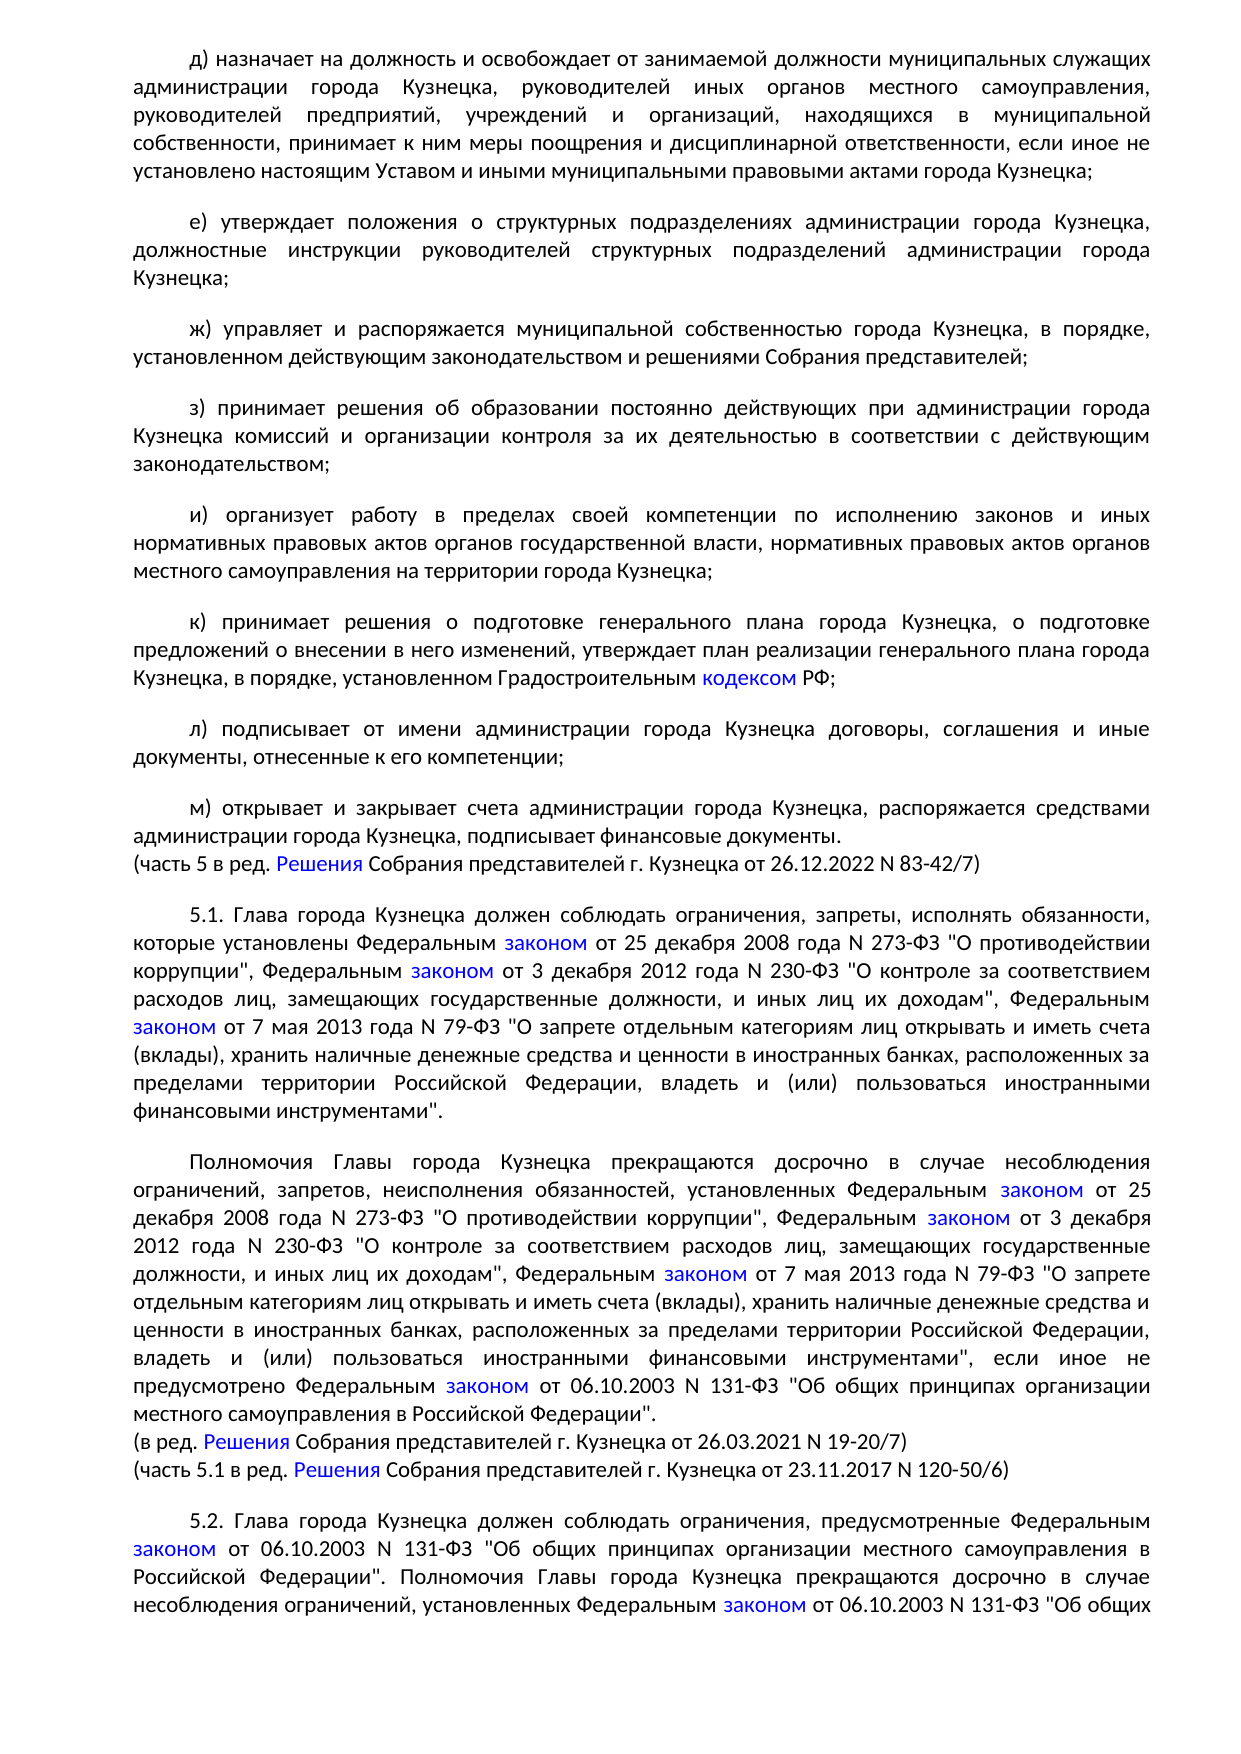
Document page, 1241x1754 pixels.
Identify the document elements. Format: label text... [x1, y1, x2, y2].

text (в ред. Решения Собрания представителей г. Кузнецка от 26.03.2021 N 19-20/7) [133, 1427, 1152, 1456]
text д) назначает на должность и освобождает от занимаемой должности муниципальных служащих администрации города Кузнецка, руководителей иных органов местного самоуправления, руководителей предприятий, учреждений и организаций, находящихся в муниципальной собственности, принимает к ним меры поощрения и дисциплинарной ответственности, если иное не установлено настоящим Уставом и иными муниципальными правовыми актами города Кузнецка; [133, 44, 1152, 184]
text (часть 5.1 в ред. Решения Собрания представителей г. Кузнецка от 23.11.2017 N 120-50/6) [133, 1456, 1152, 1483]
text ж) управляет и распоряжается муниципальной собственностью города Кузнецка, в порядке, установленном действующим законодательством и решениями Собрания представителей; [133, 314, 1152, 370]
text м) открывает и закрывает счета администрации города Кузнецка, распоряжается средствами администрации города Кузнецка, подписывает финансовые документы. [133, 793, 1152, 849]
text (часть 5 в ред. Решения Собрания представителей г. Кузнецка от 26.12.2022 N 83-42/7) [133, 849, 1152, 877]
text 5.1. Глава города Кузнецка должен соблюдать ограничения, запреты, исполнять обязанности, которые установлены Федеральным законом от 25 декабря 2008 года N 273-ФЗ "О противодействии коррупции", Федеральным законом от 3 декабря 2012 года N 230-ФЗ "О контроле за соответствием расходов лиц, замещающих государственные должности, и иных лиц их доходам", Федеральным законом от 7 мая 2013 года N 79-ФЗ "О запрете отдельным категориям лиц открывать и иметь счета (вклады), хранить наличные денежные средства и ценности в иностранных банках, расположенных за пределами территории Российской Федерации, владеть и (или) пользоваться иностранными финансовыми инструментами". [133, 900, 1152, 1124]
text е) утверждает положения о структурных подразделениях администрации города Кузнецка, должностные инструкции руководителей структурных подразделений администрации города Кузнецка; [133, 207, 1152, 291]
text к) принимает решения о подготовке генерального плана города Кузнецка, о подготовке предложений о внесении в него изменений, утверждает план реализации генерального плана города Кузнецка, в порядке, установленном Градостроительным кодексом РФ; [133, 607, 1152, 691]
text и) организует работу в пределах своей компетенции по исполнению законов и иных нормативных правовых актов органов государственной власти, нормативных правовых актов органов местного самоуправления на территории города Кузнецка; [133, 500, 1152, 584]
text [133, 1506, 1152, 1618]
text Полномочия Главы города Кузнецка прекращаются досрочно в случае несоблюдения ограничений, запретов, неисполнения обязанностей, установленных Федеральным законом от 25 декабря 2008 года N 273-ФЗ "О противодействии коррупции", Федеральным законом от 3 декабря 2012 года N 230-ФЗ "О контроле за соответствием расходов лиц, замещающих государственные должности, и иных лиц их доходам", Федеральным законом от 7 мая 2013 года N 79-ФЗ "О запрете отдельным категориям лиц открывать и иметь счета (вклады), хранить наличные денежные средства и ценности в иностранных банках, расположенных за пределами территории Российской Федерации, владеть и (или) пользоваться иностранными финансовыми инструментами", если иное не предусмотрено Федеральным законом от 06.10.2003 N 131-ФЗ "Об общих принципах организации местного самоуправления в Российской Федерации". [133, 1147, 1152, 1427]
text л) подписывает от имени администрации города Кузнецка договоры, соглашения и иные документы, отнесенные к его компетенции; [133, 714, 1152, 770]
text з) принимает решения об образовании постоянно действующих при администрации города Кузнецка комиссий и организации контроля за их деятельностью в соответствии с действующим законодательством; [133, 393, 1152, 477]
